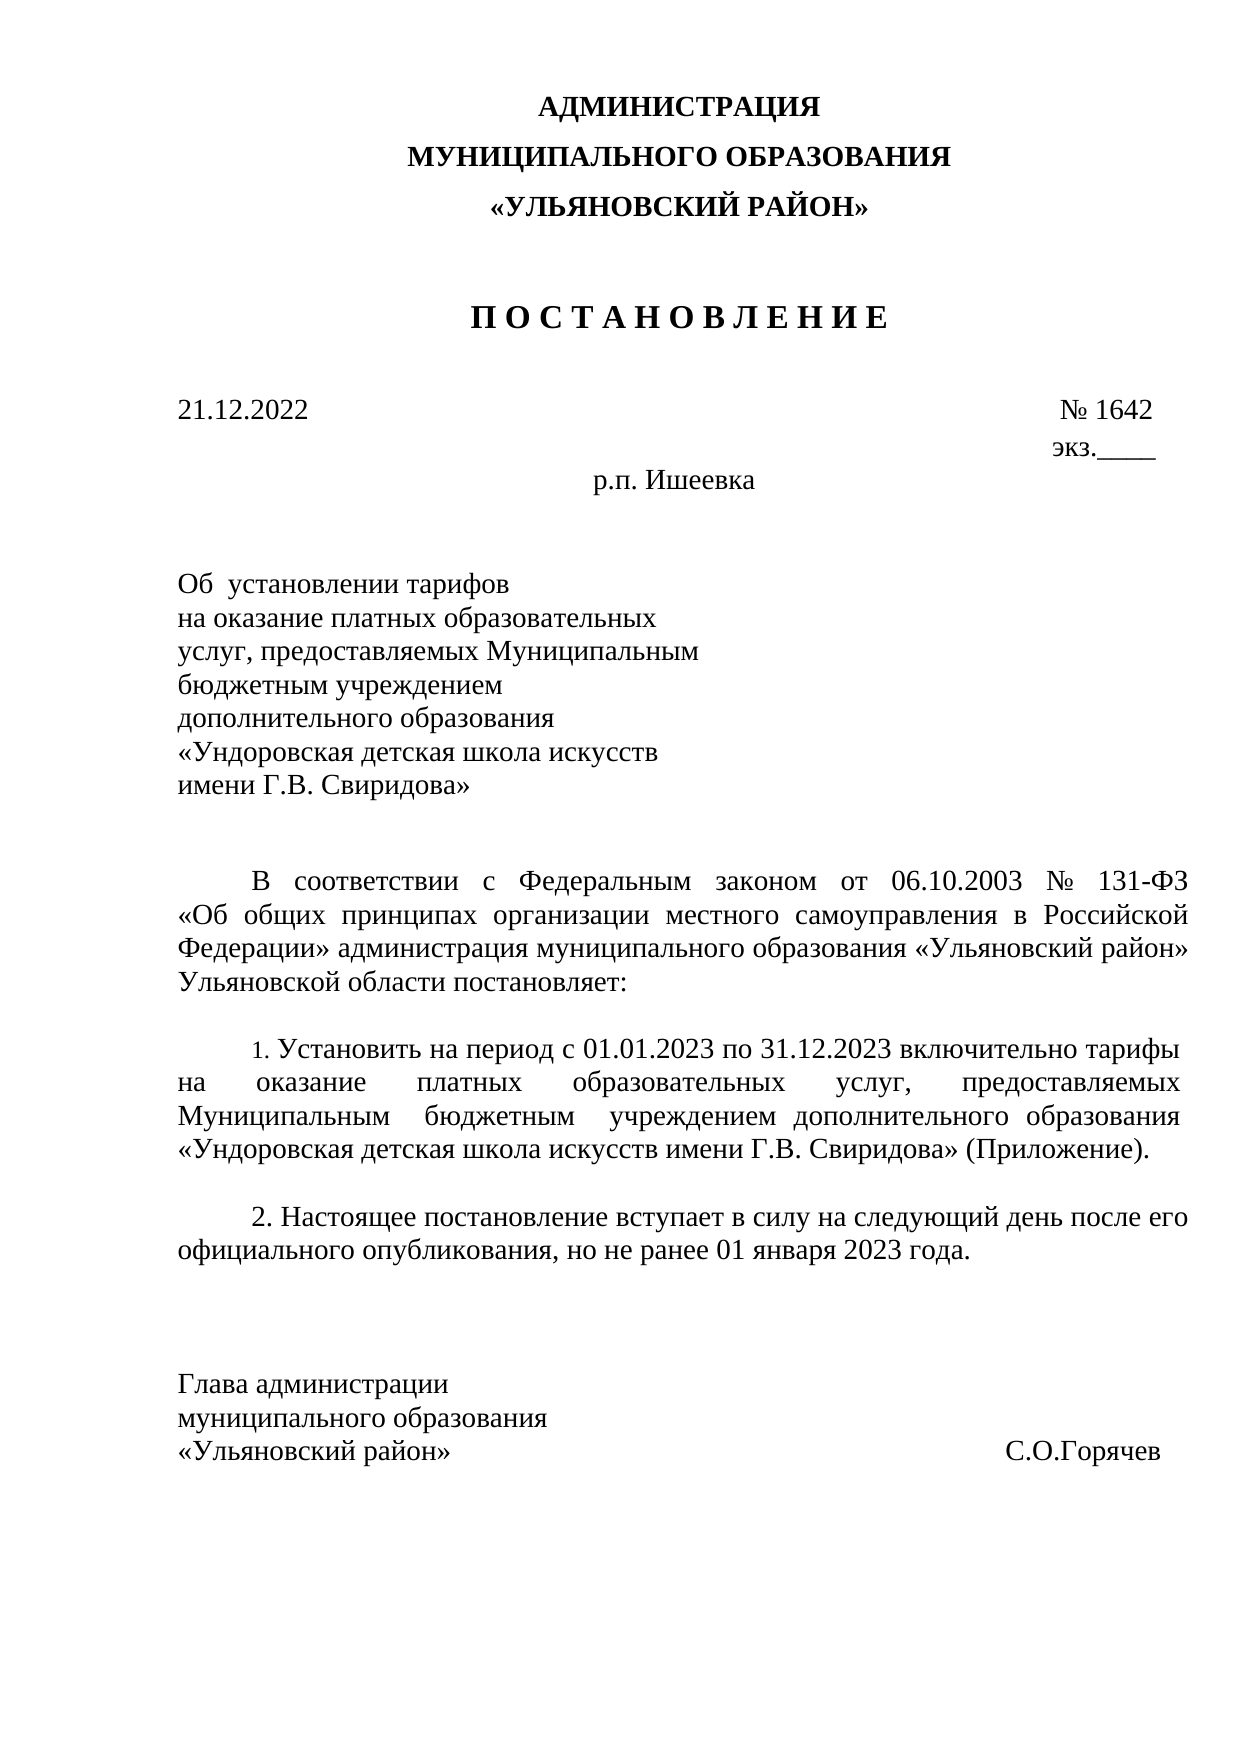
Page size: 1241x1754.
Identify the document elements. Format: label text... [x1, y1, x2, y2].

text имени Г.В. Свиридова» [177, 767, 1181, 801]
text экз.____ [738, 429, 1181, 462]
text «Ульяновский район» С.О.Горячев [177, 1433, 1219, 1467]
text 2. Настоящее постановление вступает в силу на следующий день после его официального опубликования, но не ранее 01 января 2023 года. [177, 1199, 1189, 1266]
text р.п. Ишеевка [177, 462, 1181, 496]
text услуг, предоставляемых Муниципальным [177, 633, 1181, 667]
text Об установлении тарифов [177, 566, 1181, 600]
text муниципального образования [177, 1400, 1219, 1433]
text «Ундоровская детская школа искусств [177, 734, 1181, 767]
text В соответствии с Федеральным законом от 06.10.2003 № 131-ФЗ «Об общих принципах организации местного самоуправления в Российской Федерации» администрация муниципального образования «Ульяновский район» Ульяновской области постановляет: [177, 863, 1189, 997]
text 1. Установить на период с 01.01.2023 по 31.12.2023 включительно тарифы на оказание платных образовательных услуг, предоставляемых Муниципальным бюджетным учреждением дополнительного образования «Ундоровская детская школа искусств имени Г.В. Свиридова» (Приложение). [177, 1031, 1181, 1165]
text МУНИЦИПАЛЬНОГО ОБРАЗОВАНИЯ [177, 139, 1181, 172]
text 21.12.2022 № 1642 [177, 392, 1181, 425]
text АДМИНИСТРАЦИЯ [177, 89, 1181, 122]
text «УЛЬЯНОВСКИЙ РАЙОН» [177, 189, 1181, 223]
text бюджетным учреждением [177, 667, 1181, 700]
text на оказание платных образовательных [177, 600, 1181, 633]
text дополнительного образования [177, 700, 1181, 734]
text Глава администрации [177, 1366, 1219, 1400]
text П О С Т А Н О В Л Е Н И Е [177, 297, 1181, 335]
